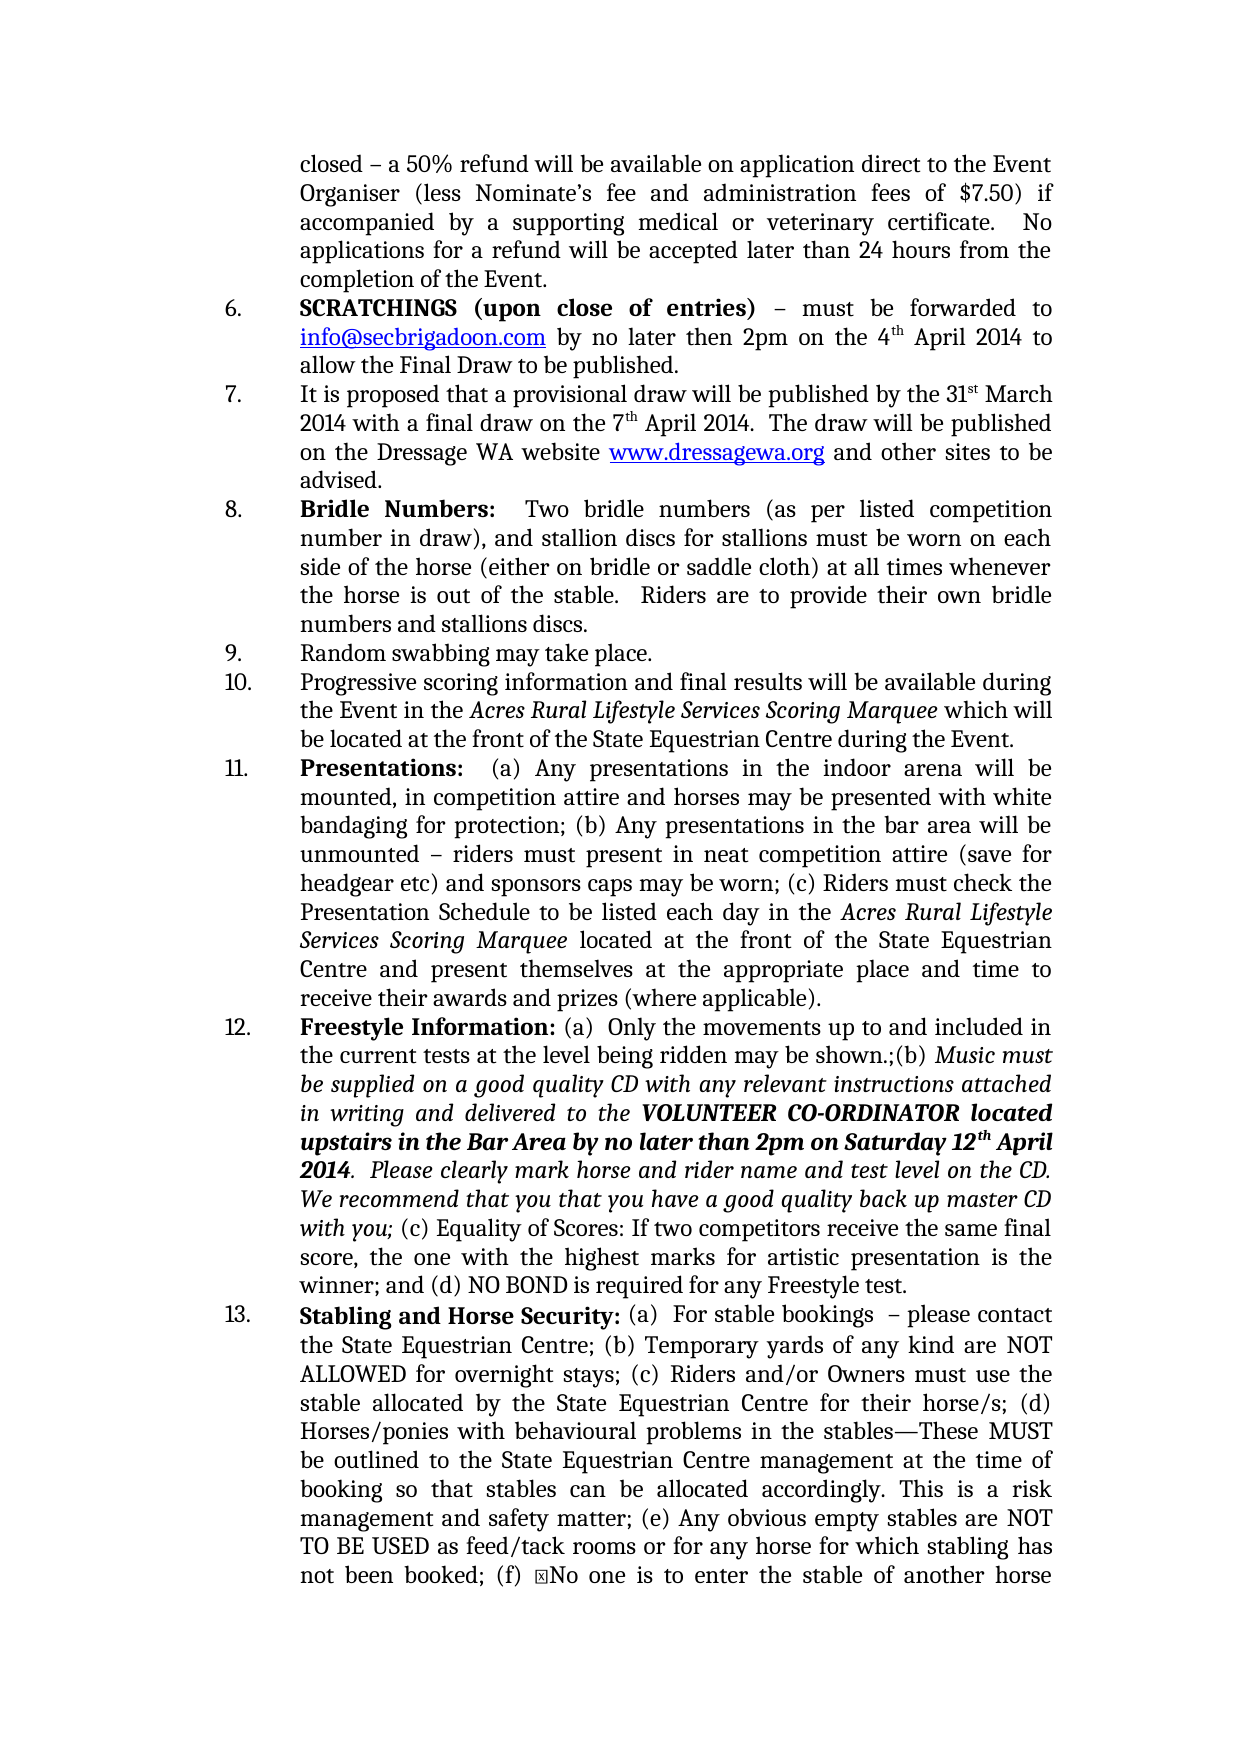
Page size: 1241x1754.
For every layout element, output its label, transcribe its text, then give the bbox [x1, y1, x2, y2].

list Progressive scoring information and final results will be available during the Event in the Acres Rural Lifestyle Services Scoring Marquee which will be located at the front of the State Equestrian Centre during the Event. [225, 667, 1053, 754]
list Random swabbing may take place. [225, 639, 1053, 667]
list Presentations: (a) Any presentations in the indoor arena will be mounted, in competition attire and horses may be presented with white bandaging for protection; (b) Any presentations in the bar area will be unmounted – riders must present in neat competition attire (save for headgear etc) and sponsors caps may be worn; (c) Riders must check the Presentation Schedule to be listed each day in the Acres Rural Lifestyle Services Scoring Marquee located at the front of the State Equestrian Centre and present themselves at the appropriate place and time to receive their awards and prizes (where applicable). [225, 754, 1053, 1012]
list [225, 1300, 1053, 1592]
list It is proposed that a provisional draw will be published by the 31st March 2014 with a final draw on the 7th April 2014. The draw will be published on the Dressage WA website www.dressagewa.org and other sites to be advised. [225, 380, 1053, 495]
list Freestyle Information: (a) Only the movements up to and included in the current tests at the level being ridden may be shown.;(b) Music must be supplied on a good quality CD with any relevant instructions attached in writing and delivered to the VOLUNTEER CO-ORDINATOR located upstairs in the Bar Area by no later than 2pm on Saturday 12th April 2014. Please clearly mark horse and rider name and test level on the CD. We recommend that you that you have a good quality back up master CD with you; (c) Equality of Scores: If two competitors receive the same final score, the one with the highest marks for artistic presentation is the winner; and (d) NO BOND is required for any Freestyle test. [225, 1012, 1053, 1300]
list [225, 150, 1053, 294]
list Bridle Numbers: Two bridle numbers (as per listed competition number in draw), and stallion discs for stallions must be worn on each side of the horse (either on bridle or saddle cloth) at all times whenever the horse is out of the stable. Riders are to provide their own bridle numbers and stallions discs. [225, 495, 1053, 639]
list SCRATCHINGS (upon close of entries) – must be forwarded to info@secbrigadoon.com by no later then 2pm on the 4th April 2014 to allow the Final Draw to be published. [225, 294, 1053, 380]
